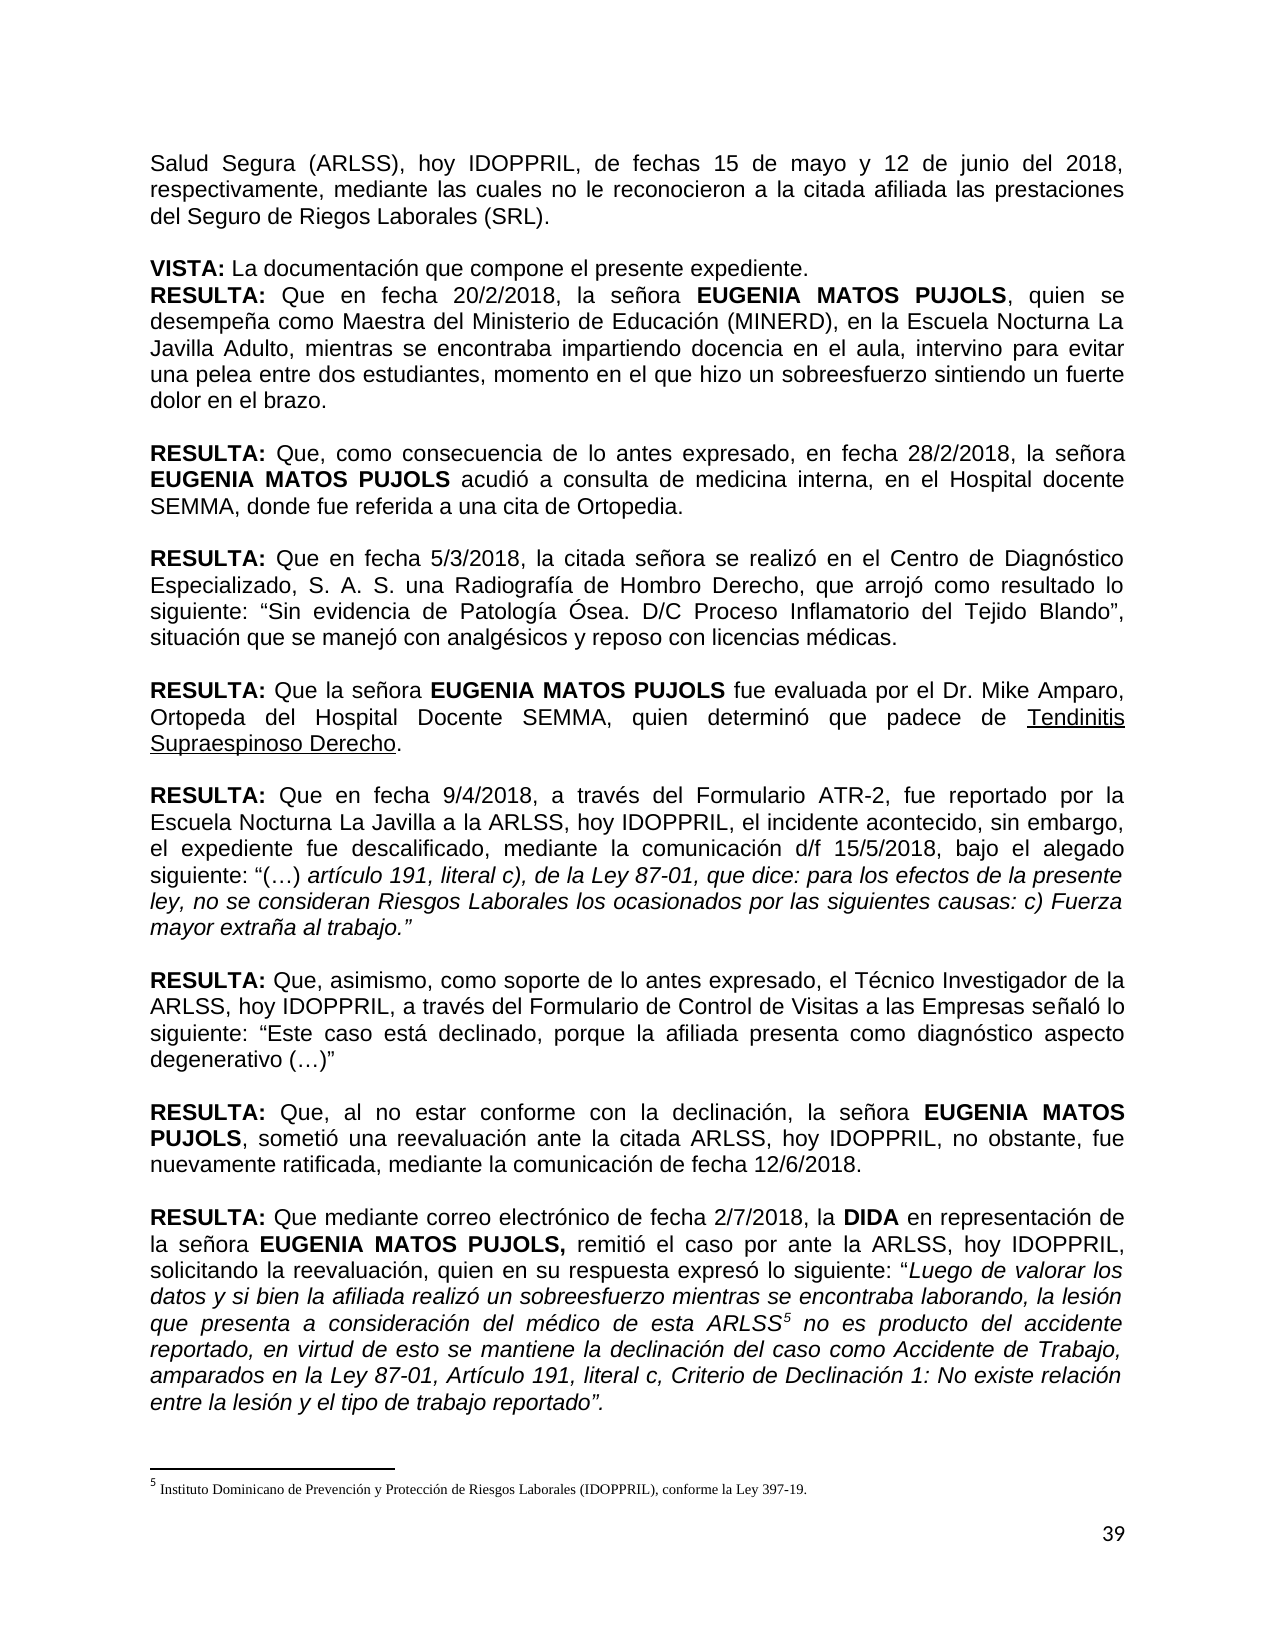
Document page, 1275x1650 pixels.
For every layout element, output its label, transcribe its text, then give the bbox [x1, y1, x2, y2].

text RESULTA: Que, al no estar conforme con la declinación, la señora EUGENIA MATOS PUJOLS, sometió una reevaluación ante la citada ARLSS, hoy IDOPPRIL, no obstante, fue nuevamente ratificada, mediante la comunicación de fecha 12/6/2018. [150, 1099, 1125, 1178]
text RESULTA: Que en fecha 5/3/2018, la citada señora se realizó en el Centro de Diagnóstico Especializado, S. A. S. una Radiografía de Hombro Derecho, que arrojó como resultado lo siguiente: “Sin evidencia de Patología Ósea. D/C Proceso Inflamatorio del Tejido Blando”, situación que se manejó con analgésicos y reposo con licencias médicas. [150, 545, 1125, 651]
text RESULTA: Que mediante correo electrónico de fecha 2/7/2018, la DIDA en representación de la señora EUGENIA MATOS PUJOLS, remitió el caso por ante la ARLSS, hoy IDOPPRIL, solicitando la reevaluación, quien en su respuesta expresó lo siguiente: “Luego de valorar los datos y si bien la afiliada realizó un sobreesfuerzo mientras se encontraba laborando, la lesión que presenta a consideración del médico de esta ARLSS no es producto del accidente reportado, en virtud de esto se mantiene la declinación del caso como Accidente de Trabajo, amparados en la Ley 87-01, Artículo 191, literal c, Criterio de Declinación 1: No existe relación entre la lesión y el tipo de trabajo reportado”. [150, 1204, 1125, 1415]
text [150, 150, 1125, 229]
text RESULTA: Que la señora EUGENIA MATOS PUJOLS fue evaluada por el Dr. Mike Amparo, Ortopeda del Hospital Docente SEMMA, quien determinó que padece de Tendinitis Supraespinoso Derecho. [150, 677, 1125, 756]
text RESULTA: Que, asimismo, como soporte de lo antes expresado, el Técnico Investigador de la ARLSS, hoy IDOPPRIL, a través del Formulario de Control de Visitas a las Empresas señaló lo siguiente: “Este caso está declinado, porque la afiliada presenta como diagnóstico aspecto degenerativo (…)” [150, 967, 1125, 1072]
text VISTA: La documentación que compone el presente expediente. [150, 255, 1125, 282]
text RESULTA: Que, como consecuencia de lo antes expresado, en fecha 28/2/2018, la señora EUGENIA MATOS PUJOLS acudió a consulta de medicina interna, en el Hospital docente SEMMA, donde fue referida a una cita de Ortopedia. [150, 440, 1125, 519]
text RESULTA: Que en fecha 9/4/2018, a través del Formulario ATR-2, fue reportado por la Escuela Nocturna La Javilla a la ARLSS, hoy IDOPPRIL, el incidente acontecido, sin embargo, el expediente fue descalificado, mediante la comunicación d/f 15/5/2018, bajo el alegado siguiente: “(…) artículo 191, literal c), de la Ley 87-01, que dice: para los efectos de la presente ley, no se consideran Riesgos Laborales los ocasionados por las siguientes causas: c) Fuerza mayor extraña al trabajo.” [150, 782, 1125, 941]
text RESULTA: Que en fecha 20/2/2018, la señora EUGENIA MATOS PUJOLS, quien se desempeña como Maestra del Ministerio de Educación (MINERD), en la Escuela Nocturna La Javilla Adulto, mientras se encontraba impartiendo docencia en el aula, intervino para evitar una pelea entre dos estudiantes, momento en el que hizo un sobreesfuerzo sintiendo un fuerte dolor en el brazo. [150, 282, 1125, 413]
